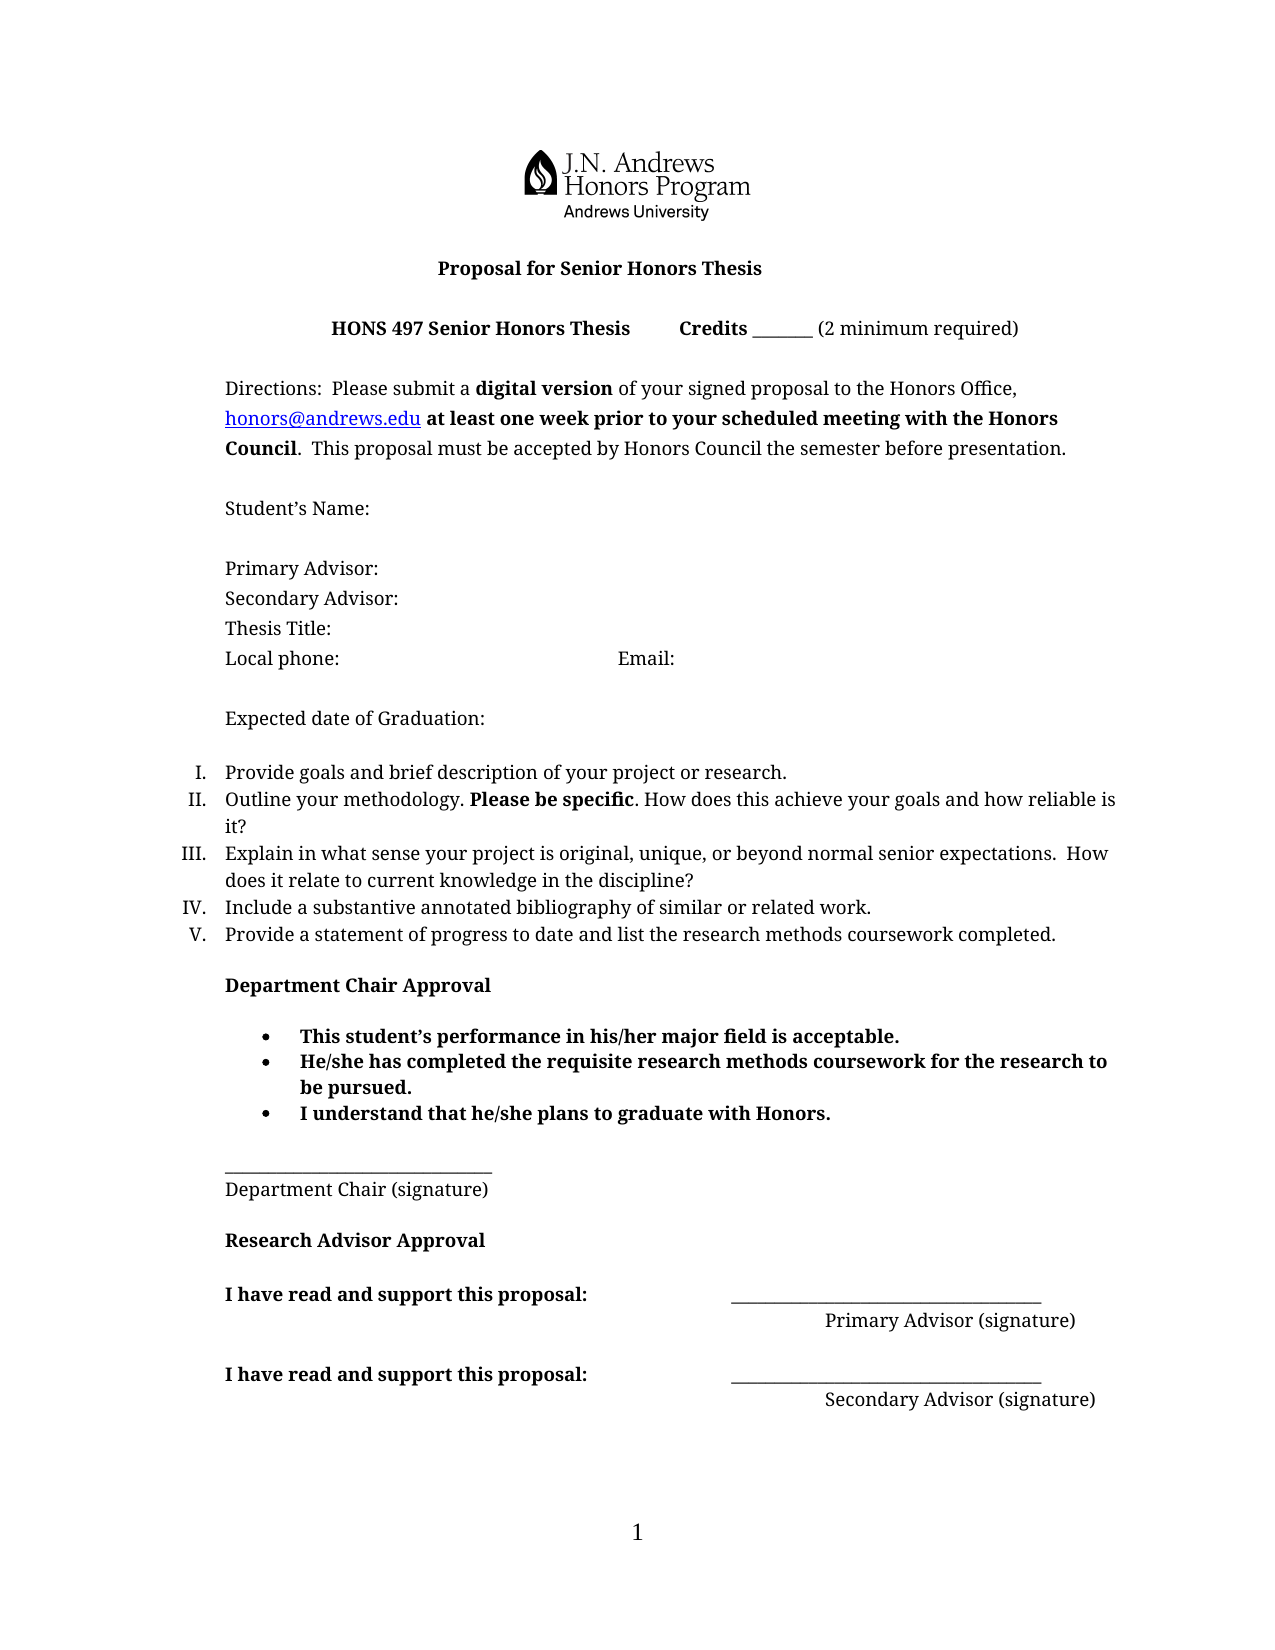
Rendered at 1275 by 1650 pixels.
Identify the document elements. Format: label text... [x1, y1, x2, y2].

text Department Chair (signature) [225, 1176, 1125, 1202]
text Directions: Please submit a digital version of your signed proposal to the Honors Office, honors@andrews.edu at least one week prior to your scheduled meeting with the Honors Council. This proposal must be accepted by Honors Council the semester before presentation. [225, 371, 1125, 461]
list Outline your methodology. Please be specific. How does this achieve your goals and how reliable is it? [206, 785, 1125, 839]
picture [524, 150, 751, 221]
list Provide goals and brief description of your project or research. [206, 758, 1125, 785]
text Research Advisor Approval [225, 1227, 1125, 1253]
subtitle Student’s Name: [225, 491, 1125, 521]
list Provide a statement of progress to date and list the research methods coursework completed. [206, 920, 1125, 947]
subtitle Secondary Advisor (signature) [225, 1387, 1125, 1412]
text Secondary Advisor: [225, 581, 1125, 611]
list Explain in what sense your project is original, unique, or beyond normal senior expectations. How does it relate to current knowledge in the discipline? [206, 839, 1125, 893]
list I understand that he/she plans to graduate with Honors. [262, 1100, 1125, 1125]
text HONS 497 Senior Honors Thesis Credits _______ (2 minimum required) [225, 311, 1125, 341]
subtitle I have read and support this proposal: ____________________________________ [225, 1362, 1125, 1387]
text Primary Advisor (signature) [225, 1307, 1125, 1333]
list He/she has completed the requisite research methods coursework for the research to be pursued. [262, 1049, 1125, 1100]
text _______________________________ [225, 1151, 1125, 1176]
subtitle Primary Advisor: [225, 551, 1125, 581]
text Local phone: Email: [225, 641, 1125, 671]
text I have read and support this proposal: ____________________________________ [225, 1282, 1125, 1307]
list This student’s performance in his/her major field is acceptable. [262, 1023, 1125, 1049]
text Expected date of Graduation: [225, 701, 1125, 731]
title Proposal for Senior Honors Thesis [225, 251, 975, 281]
text Department Chair Approval [225, 972, 1125, 998]
list Include a substantive annotated bibliography of similar or related work. [206, 893, 1125, 920]
text Thesis Title: [225, 611, 1125, 641]
